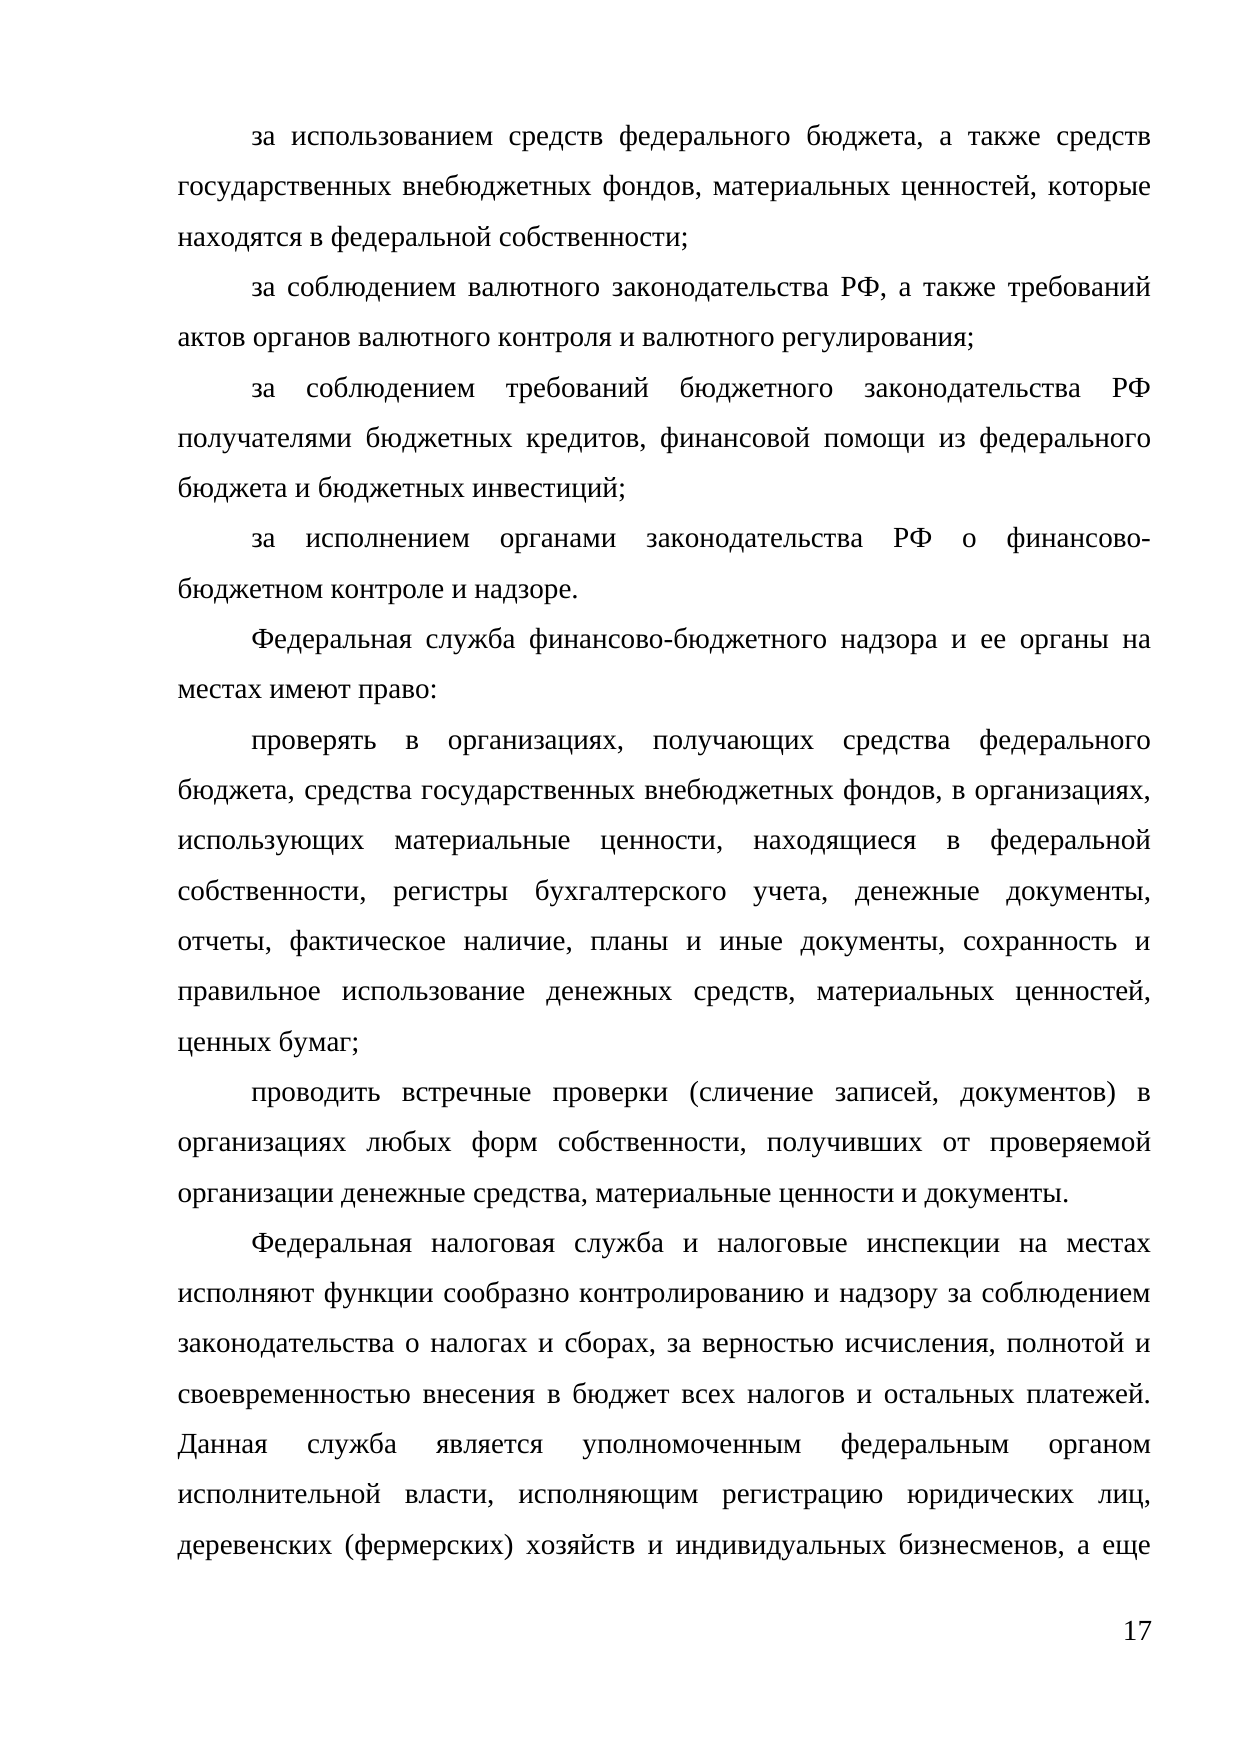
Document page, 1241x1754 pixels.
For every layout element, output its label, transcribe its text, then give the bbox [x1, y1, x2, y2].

text проверять в организациях, получающих средства федерального бюджета, средства государственных внебюджетных фондов, в организациях, использующих материальные ценности, находящиеся в федеральной собственности, регистры бухгалтерского учета, денежные документы, отчеты, фактическое наличие, планы и иные документы, сохранность и правильное использование денежных средств, материальных ценностей, ценных бумаг; [177, 722, 1152, 1057]
text за исполнением органами законодательства РФ о финансово-бюджетном контроле и надзоре. [177, 521, 1152, 604]
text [177, 1225, 1152, 1560]
text проводить встречные проверки (сличение записей, документов) в организациях любых форм собственности, получивших от проверяемой организации денежные средства, материальные ценности и документы. [177, 1074, 1152, 1208]
text за использованием средств федерального бюджета, а также средств государственных внебюджетных фондов, материальных ценностей, которые находятся в федеральной собственности; [177, 118, 1152, 252]
text за соблюдением валютного законодательства РФ, а также требований актов органов валютного контроля и валютного регулирования; [177, 269, 1152, 353]
text Федеральная служба финансово-бюджетного надзора и ее органы на местах имеют право: [177, 621, 1152, 705]
text за соблюдением требований бюджетного законодательства РФ получателями бюджетных кредитов, финансовой помощи из федерального бюджета и бюджетных инвестиций; [177, 370, 1152, 504]
